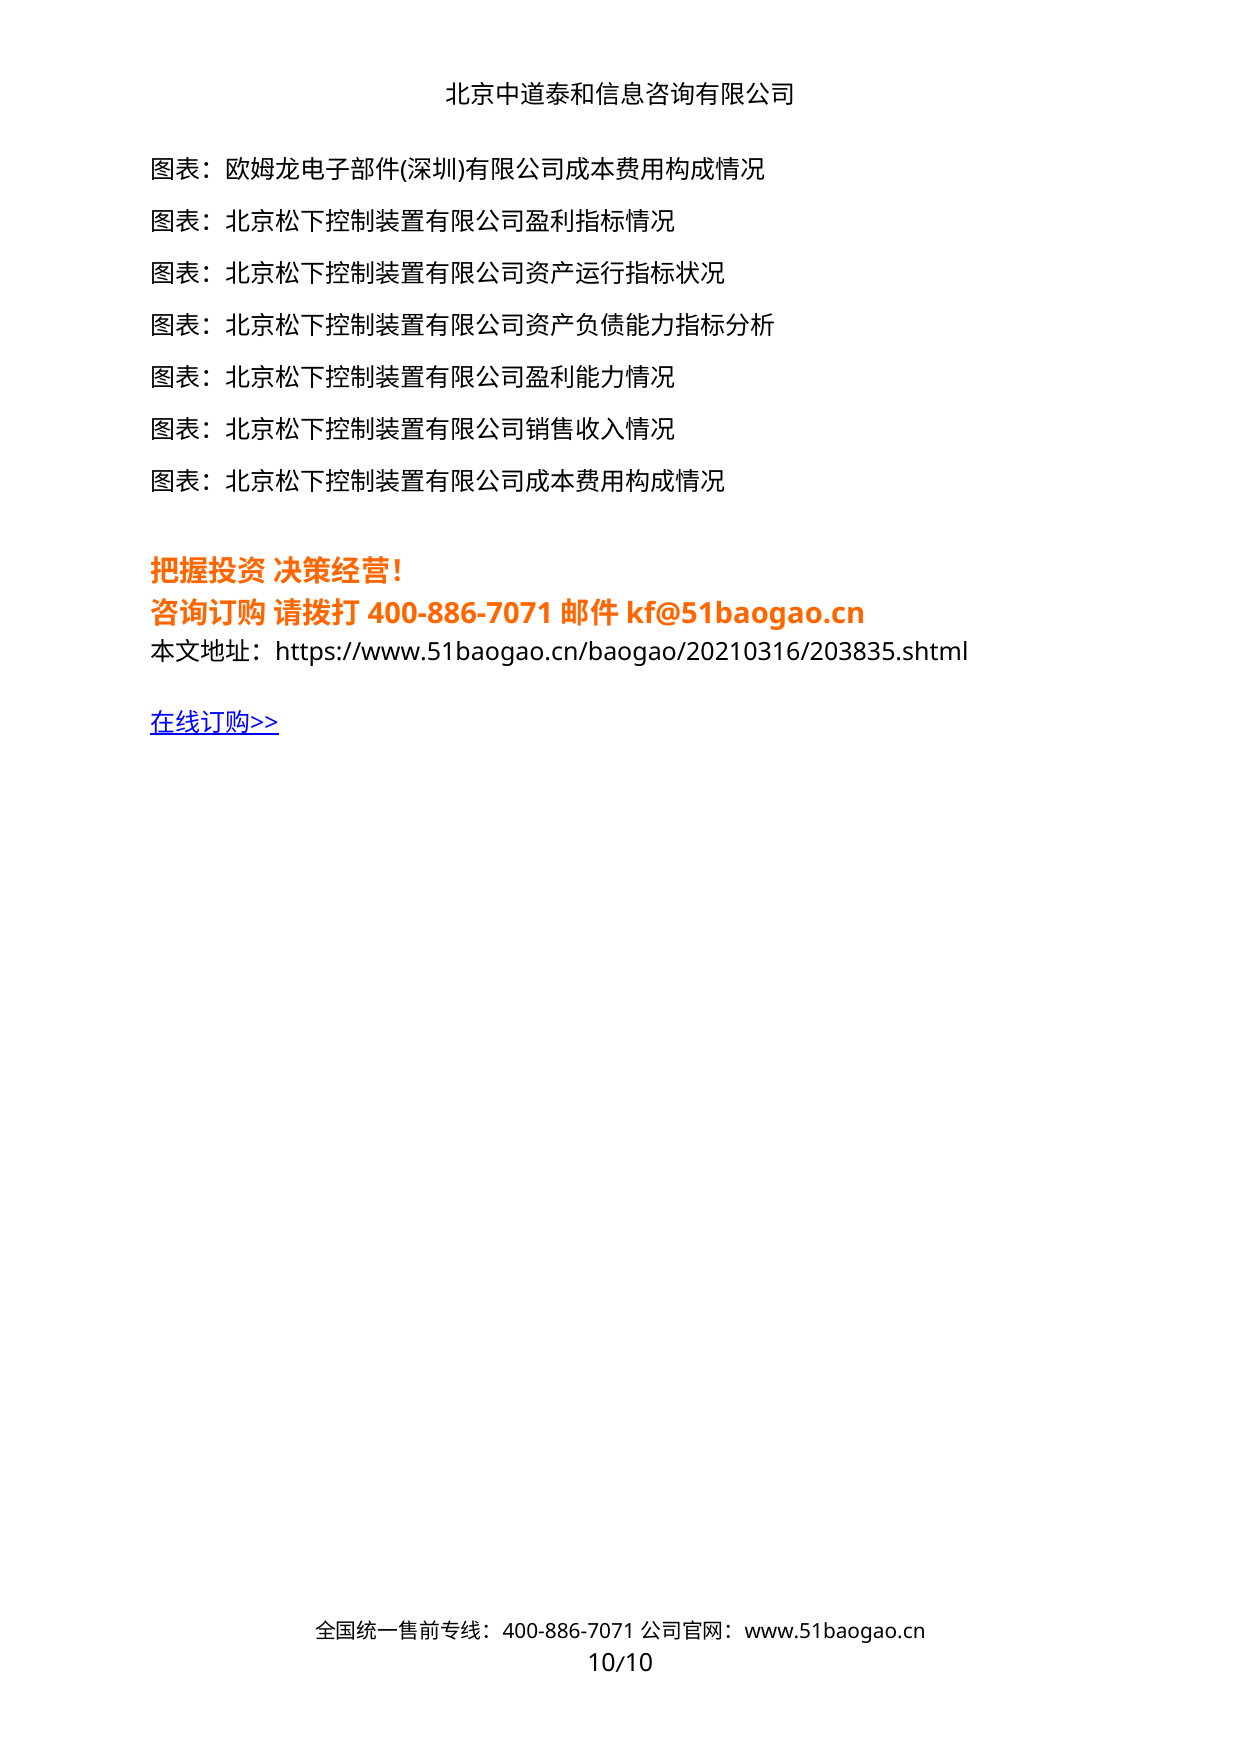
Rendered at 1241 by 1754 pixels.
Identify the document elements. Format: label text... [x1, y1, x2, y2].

text 图表：北京松下控制装置有限公司成本费用构成情况 [150, 461, 1090, 497]
text 图表：欧姆龙电子部件(深圳)有限公司成本费用构成情况 [150, 150, 1090, 186]
text 图表：北京松下控制装置有限公司销售收入情况 [150, 409, 1090, 446]
text 把握投资 决策经营！咨询订购 请拨打 400-886-7071 邮件 kf@51baogao.cn本文地址：https://www.51baogao.cn/baogao/20210316/203835.shtml [150, 513, 1090, 668]
text 在线订购>> [150, 668, 1090, 738]
text 图表：北京松下控制装置有限公司盈利指标情况 [150, 202, 1090, 238]
text 图表：北京松下控制装置有限公司资产负债能力指标分析 [150, 306, 1090, 342]
text 图表：北京松下控制装置有限公司盈利能力情况 [150, 357, 1090, 394]
text 图表：北京松下控制装置有限公司资产运行指标状况 [150, 254, 1090, 290]
